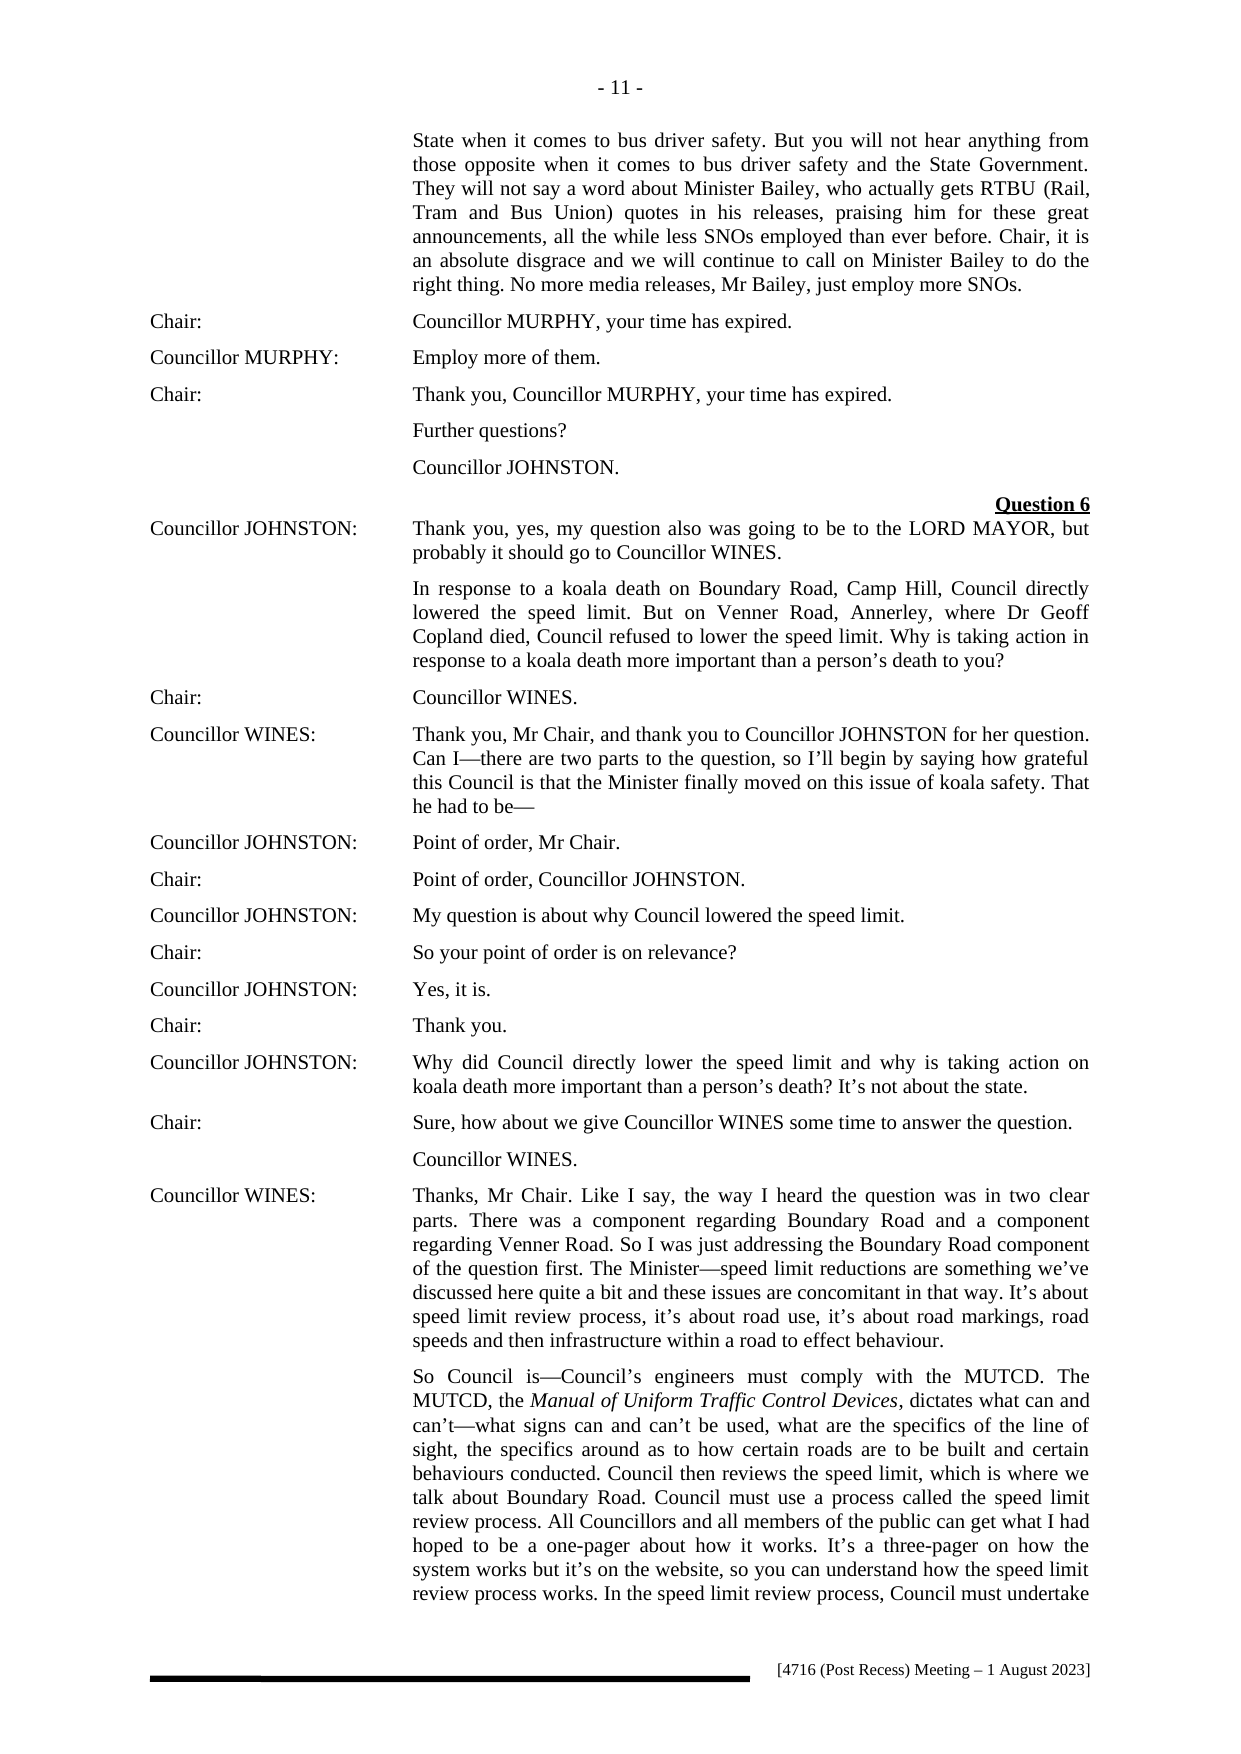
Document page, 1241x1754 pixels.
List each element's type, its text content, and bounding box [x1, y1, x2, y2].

text Councillor MURPHY: Employ more of them. [150, 345, 1090, 369]
text Councillor WINES: Thank you, Mr Chair, and thank you to Councillor JOHNSTON for her question. Can I—there are two parts to the question, so I’ll begin by saying how grateful this Council is that the Minister finally moved on this issue of koala safety. That he had to be— [150, 722, 1090, 818]
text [150, 1364, 1090, 1605]
text Chair: Councillor WINES. [150, 685, 1090, 709]
text Councillor WINES: Thanks, Mr Chair. Like I say, the way I heard the question was in two clear parts. There was a component regarding Boundary Road and a component regarding Venner Road. So I was just addressing the Boundary Road component of the question first. The Minister—speed limit reductions are something we’ve discussed here quite a bit and these issues are concomitant in that way. It’s about speed limit review process, it’s about road use, it’s about road markings, road speeds and then infrastructure within a road to effect behaviour. [150, 1183, 1090, 1352]
text In response to a koala death on Boundary Road, Camp Hill, Council directly lowered the speed limit. But on Venner Road, Annerley, where Dr Geoff Copland died, Council refused to lower the speed limit. Why is taking action in response to a koala death more important than a person’s death to you? [150, 576, 1090, 672]
text Chair: Point of order, Councillor JOHNSTON. [150, 867, 1090, 891]
text Councillor JOHNSTON: Thank you, yes, my question also was going to be to the LORD MAYOR, but probably it should go to Councillor WINES. [150, 516, 1090, 564]
text Chair: Thank you. [150, 1013, 1090, 1037]
text Councillor JOHNSTON: Why did Council directly lower the speed limit and why is taking action on koala death more important than a person’s death? It’s not about the state. [150, 1050, 1090, 1098]
text Councillor JOHNSTON: My question is about why Council lowered the speed limit. [150, 903, 1090, 927]
text Councillor JOHNSTON. [150, 455, 1090, 479]
text Chair: Sure, how about we give Councillor WINES some time to answer the question. [150, 1110, 1090, 1134]
text Further questions? [150, 418, 1090, 442]
text Councillor WINES. [150, 1147, 1090, 1171]
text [150, 128, 1090, 296]
text Chair: Thank you, Councillor MURPHY, your time has expired. [150, 382, 1090, 406]
text Councillor JOHNSTON: Yes, it is. [150, 977, 1090, 1001]
text Councillor JOHNSTON: Point of order, Mr Chair. [150, 830, 1090, 854]
text Chair: Councillor MURPHY, your time has expired. [150, 309, 1090, 333]
text Question 6 [150, 492, 1090, 516]
text Chair: So your point of order is on relevance? [150, 940, 1090, 964]
